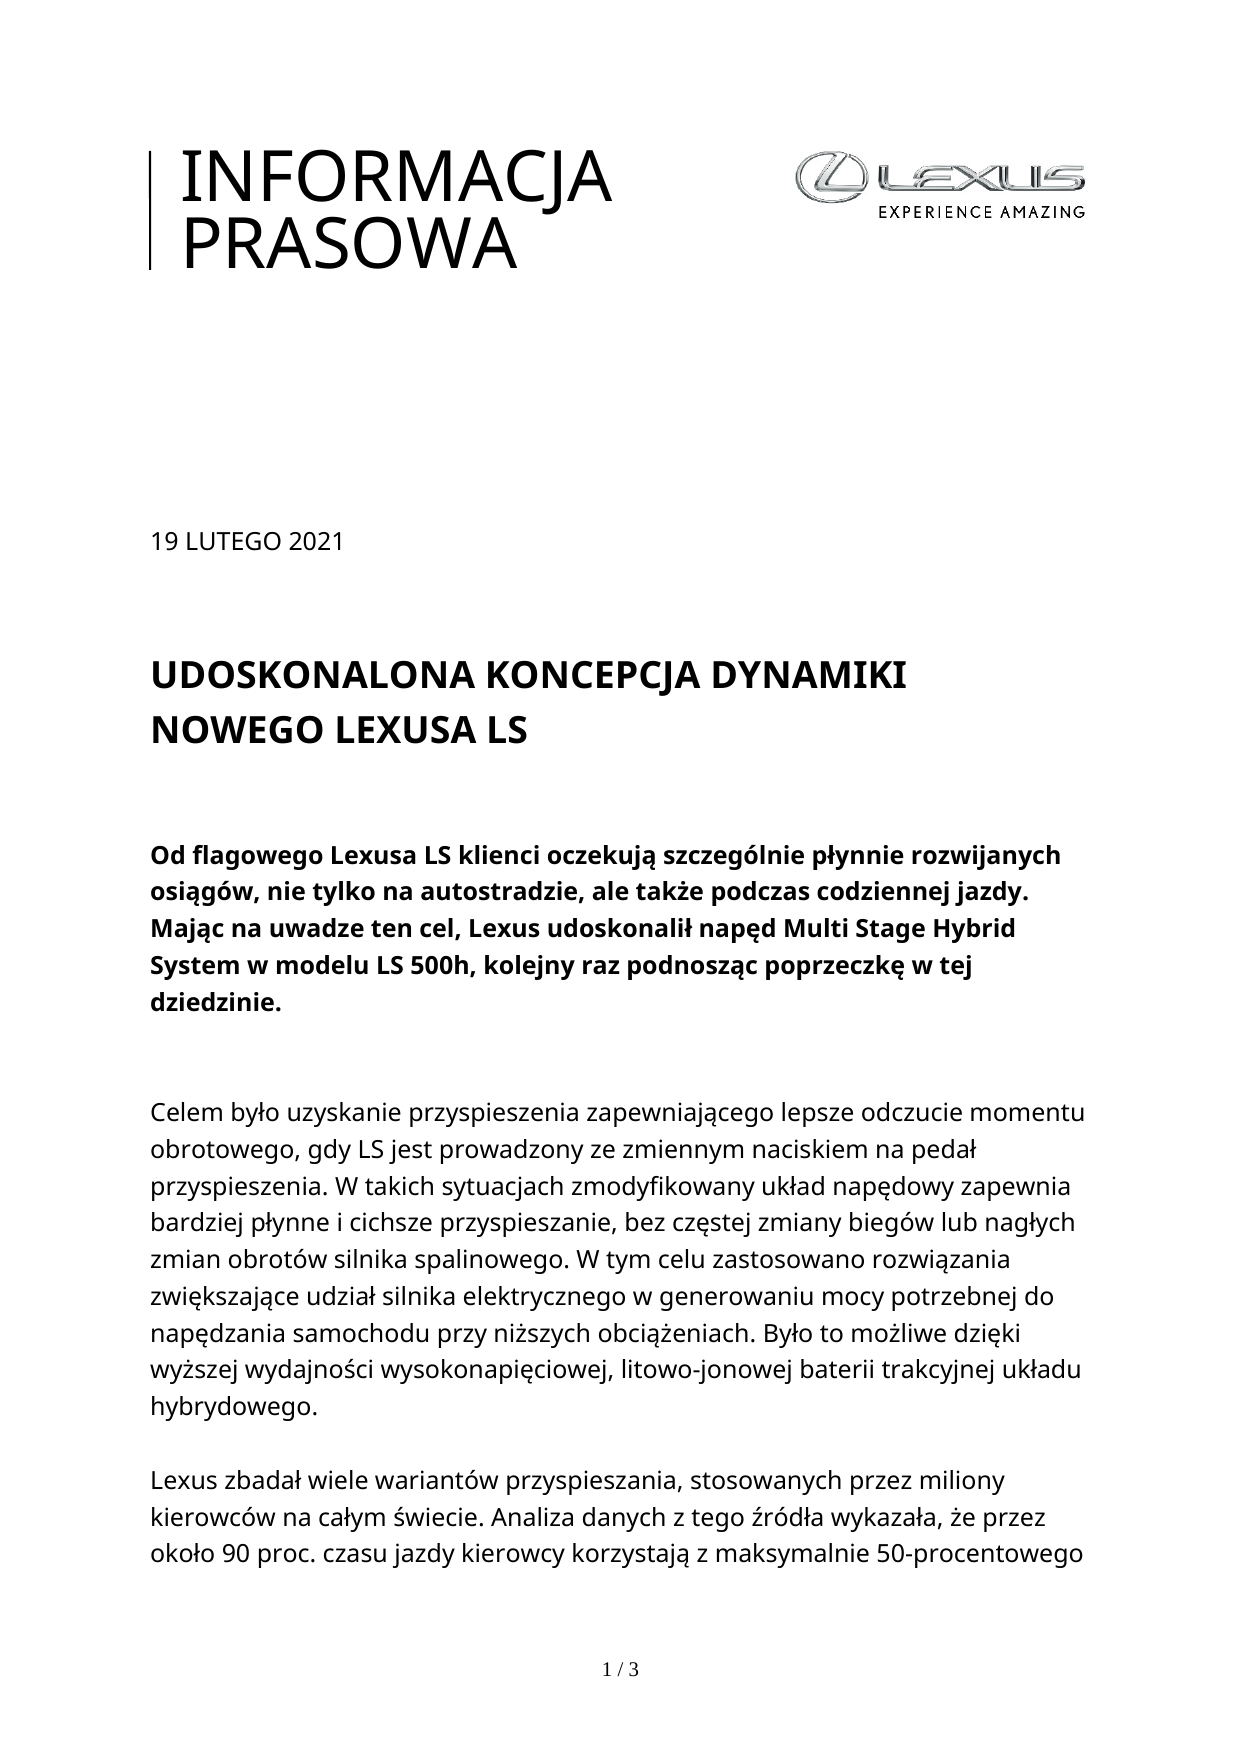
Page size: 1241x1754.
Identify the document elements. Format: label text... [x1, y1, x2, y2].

text Od flagowego Lexusa LS klienci oczekują szczególnie płynnie rozwijanych osiągów, nie tylko na autostradzie, ale także podczas codziennej jazdy. Mając na uwadze ten cel, Lexus udoskonalił napęd Multi Stage Hybrid System w modelu LS 500h, kolejny raz podnosząc poprzeczkę w tej dziedzinie. [150, 837, 1090, 1018]
text Celem było uzyskanie przyspieszenia zapewniającego lepsze odczucie momentu obrotowego, gdy LS jest prowadzony ze zmiennym naciskiem na pedał przyspieszenia. W takich sytuacjach zmodyfikowany układ napędowy zapewnia bardziej płynne i cichsze przyspieszanie, bez częstej zmiany biegów lub nagłych zmian obrotów silnika spalinowego. W tym celu zastosowano rozwiązania zwiększające udział silnika elektrycznego w generowaniu mocy potrzebnej do napędzania samochodu przy niższych obciążeniach. Było to możliwe dzięki wyższej wydajności wysokonapięciowej, litowo-jonowej baterii trakcyjnej układu hybrydowego. [150, 1095, 1090, 1423]
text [150, 1462, 1090, 1570]
picture [770, 141, 1110, 243]
text 19 LUTEGO 2021 [150, 523, 1086, 557]
text UDOSKONALONA KONCEPCJA DYNAMIKI NOWEGO LEXUSA LS [150, 648, 1090, 755]
